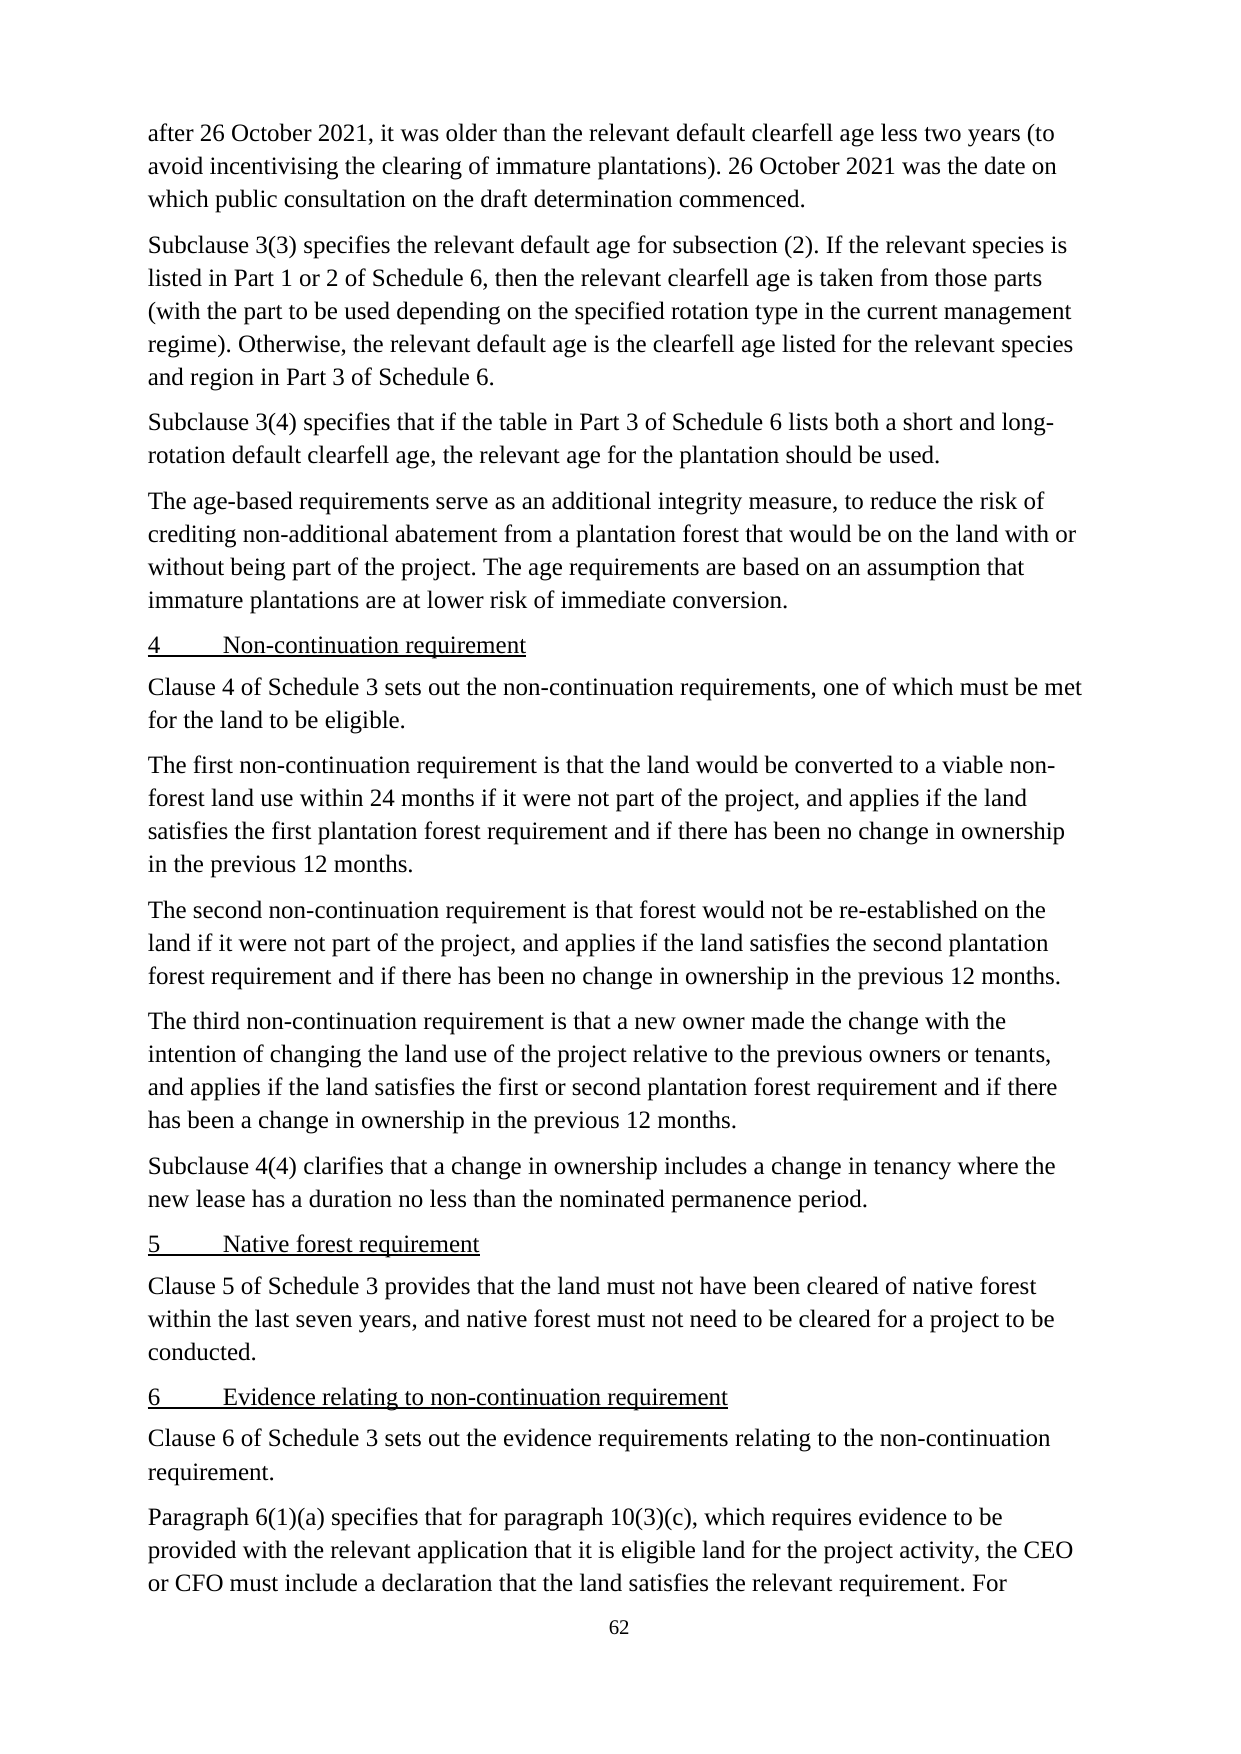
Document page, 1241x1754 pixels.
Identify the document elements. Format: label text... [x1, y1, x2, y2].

text The first non-continuation requirement is that the land would be converted to a viable non-forest land use within 24 months if it were not part of the project, and applies if the land satisfies the first plantation forest requirement and if there has been no change in ownership in the previous 12 months. [148, 750, 1090, 878]
text The age-based requirements serve as an additional integrity measure, to reduce the risk of crediting non-additional abatement from a plantation forest that would be on the land with or without being part of the project. The age requirements are based on an assumption that immature plantations are at lower risk of immediate conversion. [148, 486, 1090, 614]
text Clause 6 of Schedule 3 sets out the evidence requirements relating to the non-continuation requirement. [148, 1423, 1090, 1485]
text Subclause 3(3) specifies the relevant default age for subsection (2). If the relevant species is listed in Part 1 or 2 of Schedule 6, then the relevant clearfell age is taken from those parts (with the part to be used depending on the specified rotation type in the current management regime). Otherwise, the relevant default age is the clearfell age listed for the relevant species and region in Part 3 of Schedule 6. [148, 230, 1090, 391]
text 4 Non-continuation requirement [148, 630, 1090, 659]
text The second non-continuation requirement is that forest would not be re-established on the land if it were not part of the project, and applies if the land satisfies the second plantation forest requirement and if there has been no change in ownership in the previous 12 months. [148, 895, 1090, 989]
text 6 Evidence relating to non-continuation requirement [148, 1382, 1090, 1411]
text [148, 118, 1090, 213]
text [148, 1502, 1090, 1597]
text The third non-continuation requirement is that a new owner made the change with the intention of changing the land use of the project relative to the previous owners or tenants, and applies if the land satisfies the first or second plantation forest requirement and if there has been a change in ownership in the previous 12 months. [148, 1006, 1090, 1134]
text Subclause 3(4) specifies that if the table in Part 3 of Schedule 6 lists both a short and long-rotation default clearfell age, the relevant age for the plantation should be used. [148, 407, 1090, 469]
text Clause 5 of Schedule 3 provides that the land must not have been cleared of native forest within the last seven years, and native forest must not need to be cleared for a project to be conducted. [148, 1271, 1090, 1366]
text Subclause 4(4) clarifies that a change in ownership includes a change in tenancy where the new lease has a duration no less than the nominated permanence period. [148, 1151, 1090, 1213]
text 5 Native forest requirement [148, 1229, 1090, 1258]
text Clause 4 of Schedule 3 sets out the non-continuation requirements, one of which must be met for the land to be eligible. [148, 672, 1090, 733]
